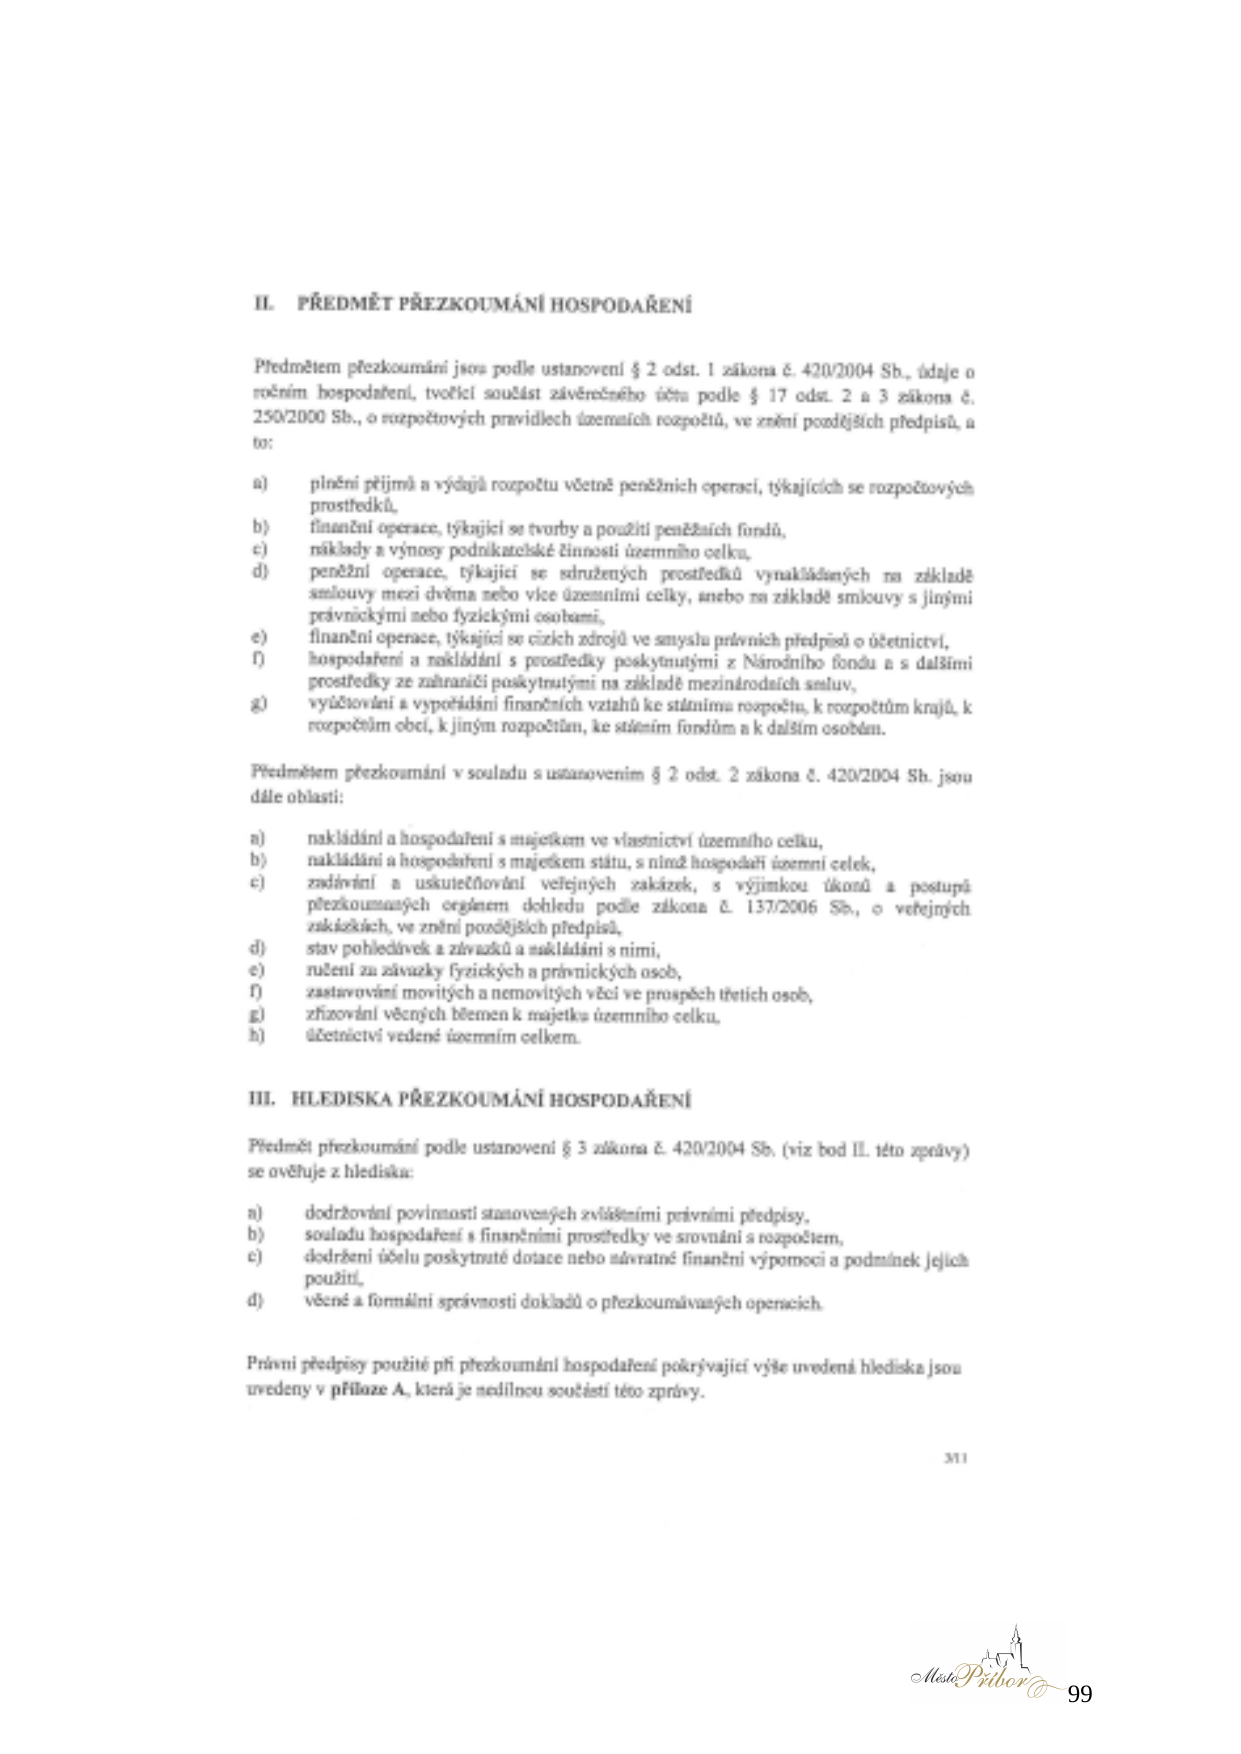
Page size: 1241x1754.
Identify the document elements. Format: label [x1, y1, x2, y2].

picture [147, 188, 1093, 1527]
picture [908, 1621, 1068, 1702]
